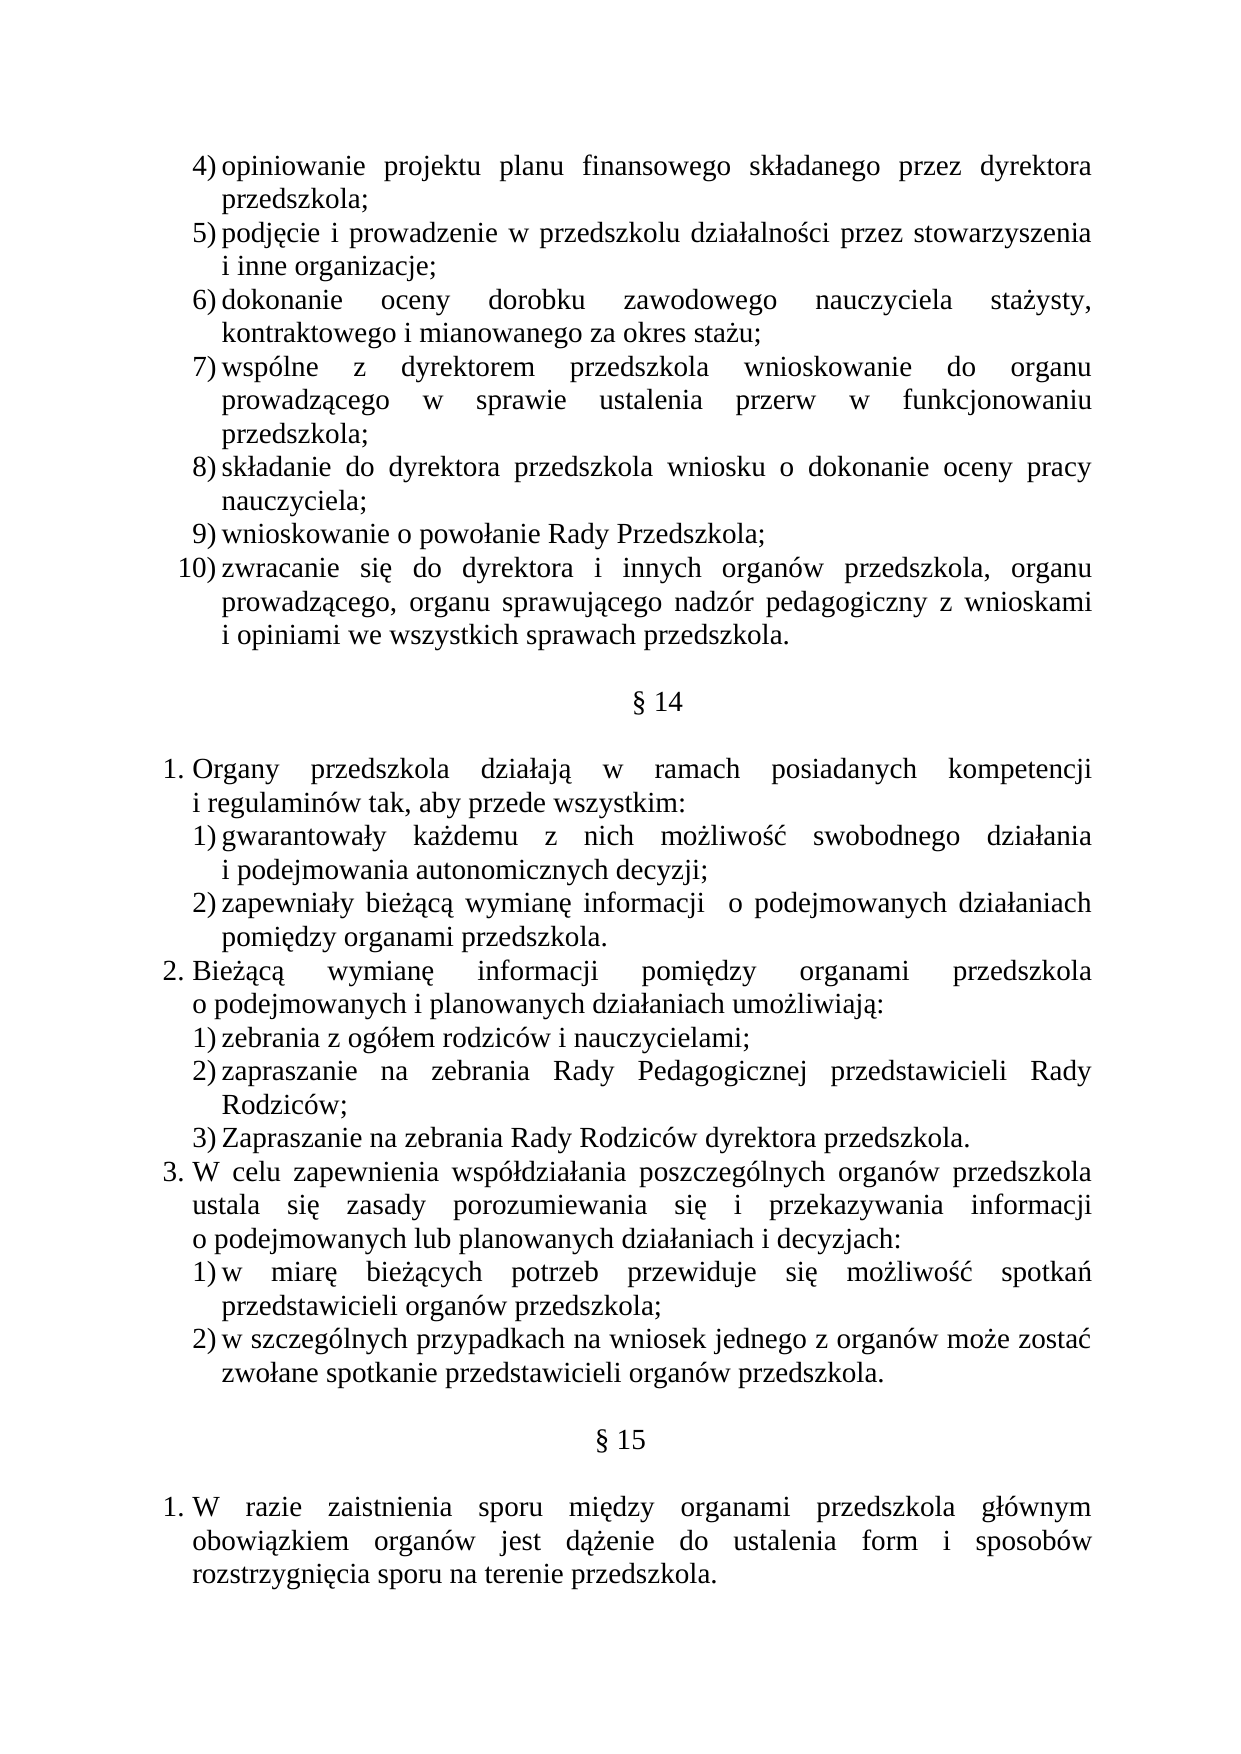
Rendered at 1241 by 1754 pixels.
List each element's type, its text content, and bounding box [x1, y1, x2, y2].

list wnioskowanie o powołanie Rady Przedszkola; [192, 517, 1093, 550]
list składanie do dyrektora przedszkola wniosku o dokonanie oceny pracy nauczyciela; [192, 449, 1093, 517]
list w szczególnych przypadkach na wniosek jednego z organów może zostać zwołane spotkanie przedstawicieli organów przedszkola. [192, 1322, 1093, 1389]
list W celu zapewnienia współdziałania poszczególnych organów przedszkola ustala się zasady porozumiewania się i przekazywania informacji o podejmowanych lub planowanych działaniach i decyzjach: [162, 1154, 1093, 1254]
list Zapraszanie na zebrania Rady Rodziców dyrektora przedszkola. [192, 1120, 1093, 1154]
list zwracanie się do dyrektora i innych organów przedszkola, organu prowadzącego, organu sprawującego nadzór pedagogiczny z wnioskami i opiniami we wszystkich sprawach przedszkola. [177, 550, 1093, 651]
list § 14 [221, 684, 1093, 718]
list W razie zaistnienia sporu między organami przedszkola głównym obowiązkiem organów jest dążenie do ustalenia form i sposobów rozstrzygnięcia sporu na terenie przedszkola. [162, 1489, 1093, 1590]
list opiniowanie projektu planu finansowego składanego przez dyrektora przedszkola; [192, 148, 1093, 215]
list wspólne z dyrektorem przedszkola wnioskowanie do organu prowadzącego w sprawie ustalenia przerw w funkcjonowaniu przedszkola; [192, 349, 1093, 449]
list Bieżącą wymianę informacji pomiędzy organami przedszkola o podejmowanych i planowanych działaniach umożliwiają: [162, 953, 1093, 1020]
list w miarę bieżących potrzeb przewiduje się możliwość spotkań przedstawicieli organów przedszkola; [192, 1254, 1093, 1322]
list zebrania z ogółem rodziców i nauczycielami; [192, 1020, 1093, 1053]
list zapewniały bieżącą wymianę informacji o podejmowanych działaniach pomiędzy organami przedszkola. [192, 886, 1093, 953]
list dokonanie oceny dorobku zawodowego nauczyciela stażysty, kontraktowego i mianowanego za okres stażu; [192, 282, 1093, 349]
list podjęcie i prowadzenie w przedszkolu działalności przez stowarzyszenia i inne organizacje; [192, 215, 1093, 282]
list Organy przedszkola działają w ramach posiadanych kompetencji i regulaminów tak, aby przede wszystkim: [162, 751, 1093, 818]
list gwarantowały każdemu z nich możliwość swobodnego działania i podejmowania autonomicznych decyzji; [192, 818, 1093, 886]
text § 15 [148, 1422, 1093, 1456]
list zapraszanie na zebrania Rady Pedagogicznej przedstawicieli Rady Rodziców; [192, 1053, 1093, 1120]
